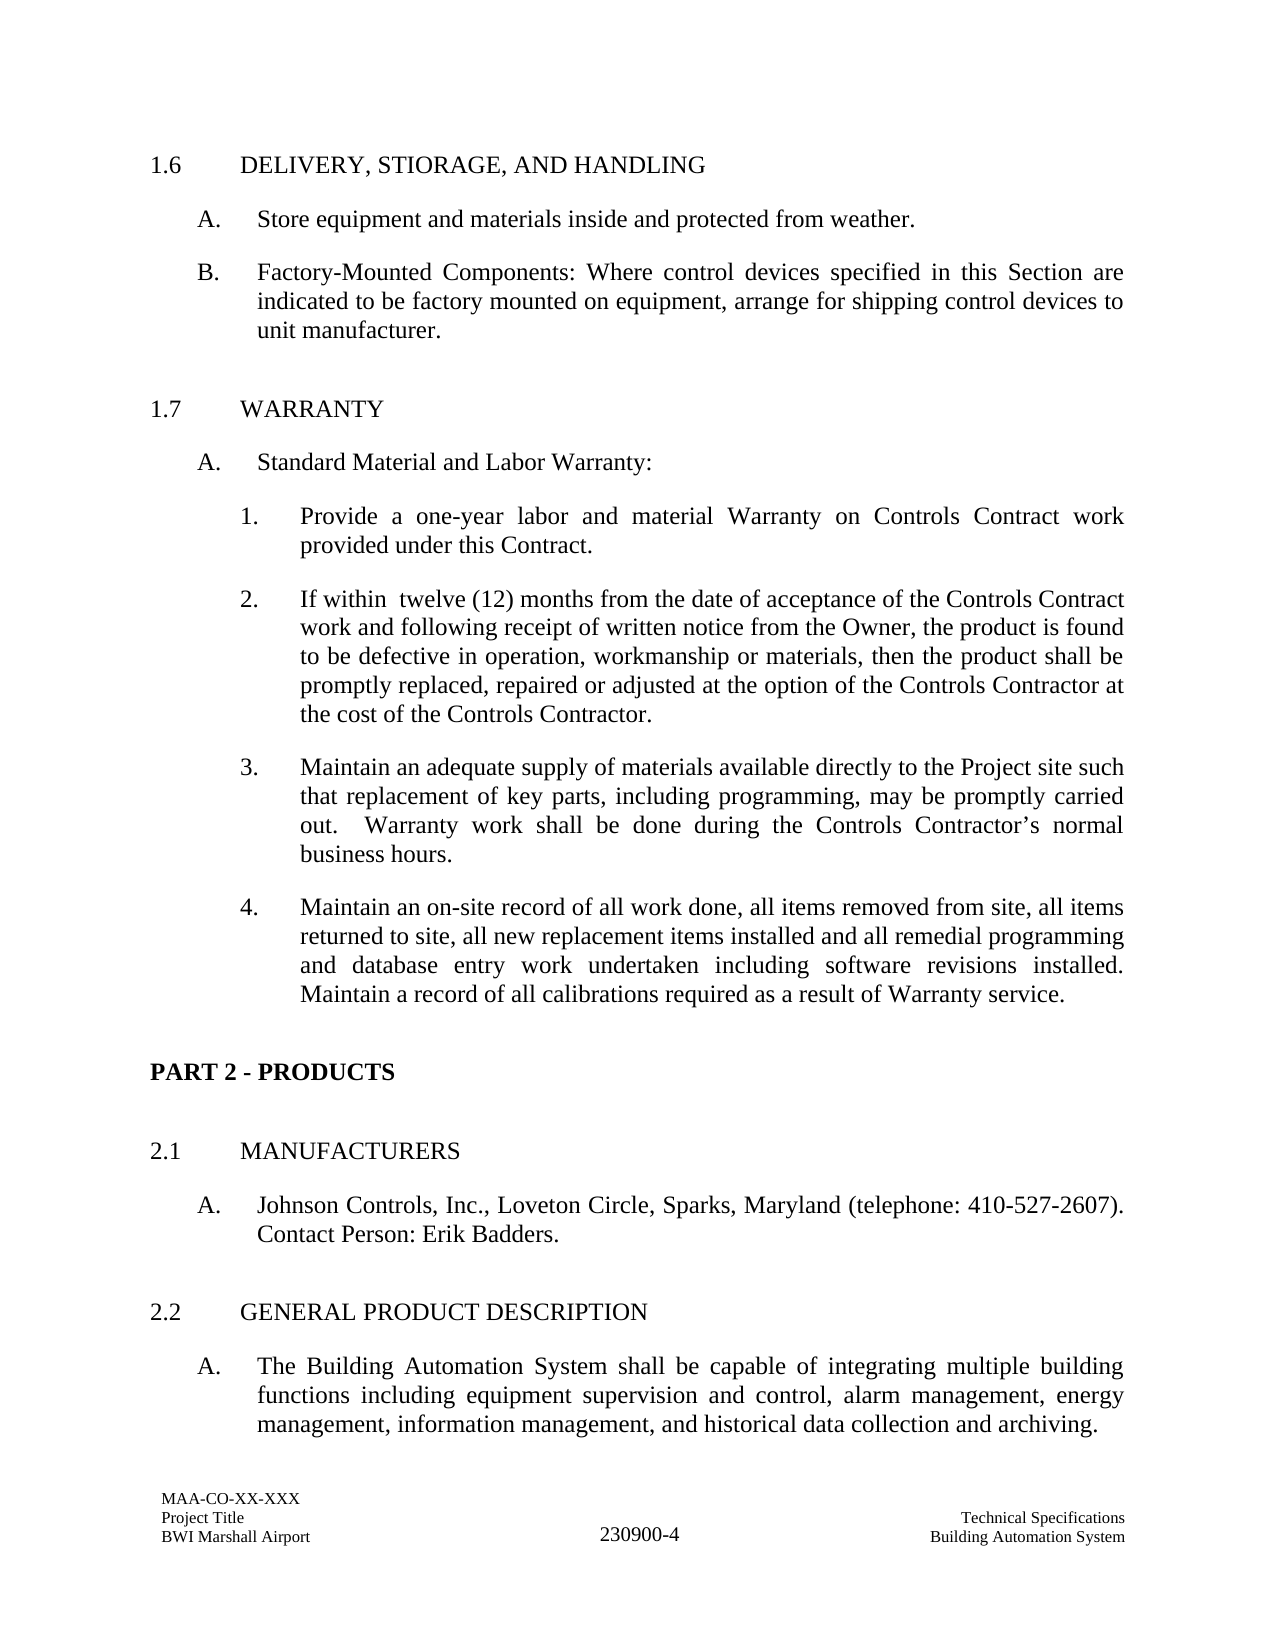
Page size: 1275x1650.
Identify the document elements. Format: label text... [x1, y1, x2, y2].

text GENERAL PRODUCT DESCRIPTION [150, 1297, 1125, 1326]
text Maintain an adequate supply of materials available directly to the Project site such that replacement of key parts, including programming, may be promptly carried out. Warranty work shall be done during the Controls Contractor’s normal business hours. [240, 752, 1125, 867]
text Factory-Mounted Components: Where control devices specified in this Section are indicated to be factory mounted on equipment, arrange for shipping control devices to unit manufacturer. [197, 257, 1125, 344]
text WARRANTY [150, 394, 1125, 422]
text Standard Material and Labor Warranty: [197, 447, 1125, 476]
text If within twelve (12) months from the date of acceptance of the Controls Contract work and following receipt of written notice from the Owner, the product is found to be defective in operation, workmanship or materials, then the product shall be promptly replaced, repaired or adjusted at the option of the Controls Contractor at the cost of the Controls Contractor. [240, 584, 1125, 727]
text The Building Automation System shall be capable of integrating multiple building functions including equipment supervision and control, alarm management, energy management, information management, and historical data collection and archiving. [197, 1351, 1125, 1437]
text Johnson Controls, Inc., (telephone: 410-527-2607). Contact Person: Erik Badders. [197, 1190, 1125, 1247]
text Provide a one-year labor and material Warranty on Controls Contract work provided under this Contract. [240, 501, 1125, 559]
text MANUFACTURERS [150, 1136, 1125, 1165]
text Maintain an on-site record of all work done, all items removed from site, all items returned to site, all new replacement items installed and all remedial programming and database entry work undertaken including software revisions installed. Maintain a record of all calibrations required as a result of Warranty service. [240, 892, 1125, 1007]
text PRODUCTS [150, 1057, 1125, 1086]
text DELIVERY, STIORAGE, AND HANDLING [150, 150, 1125, 179]
text Store equipment and materials inside and protected from weather. [197, 204, 1125, 232]
